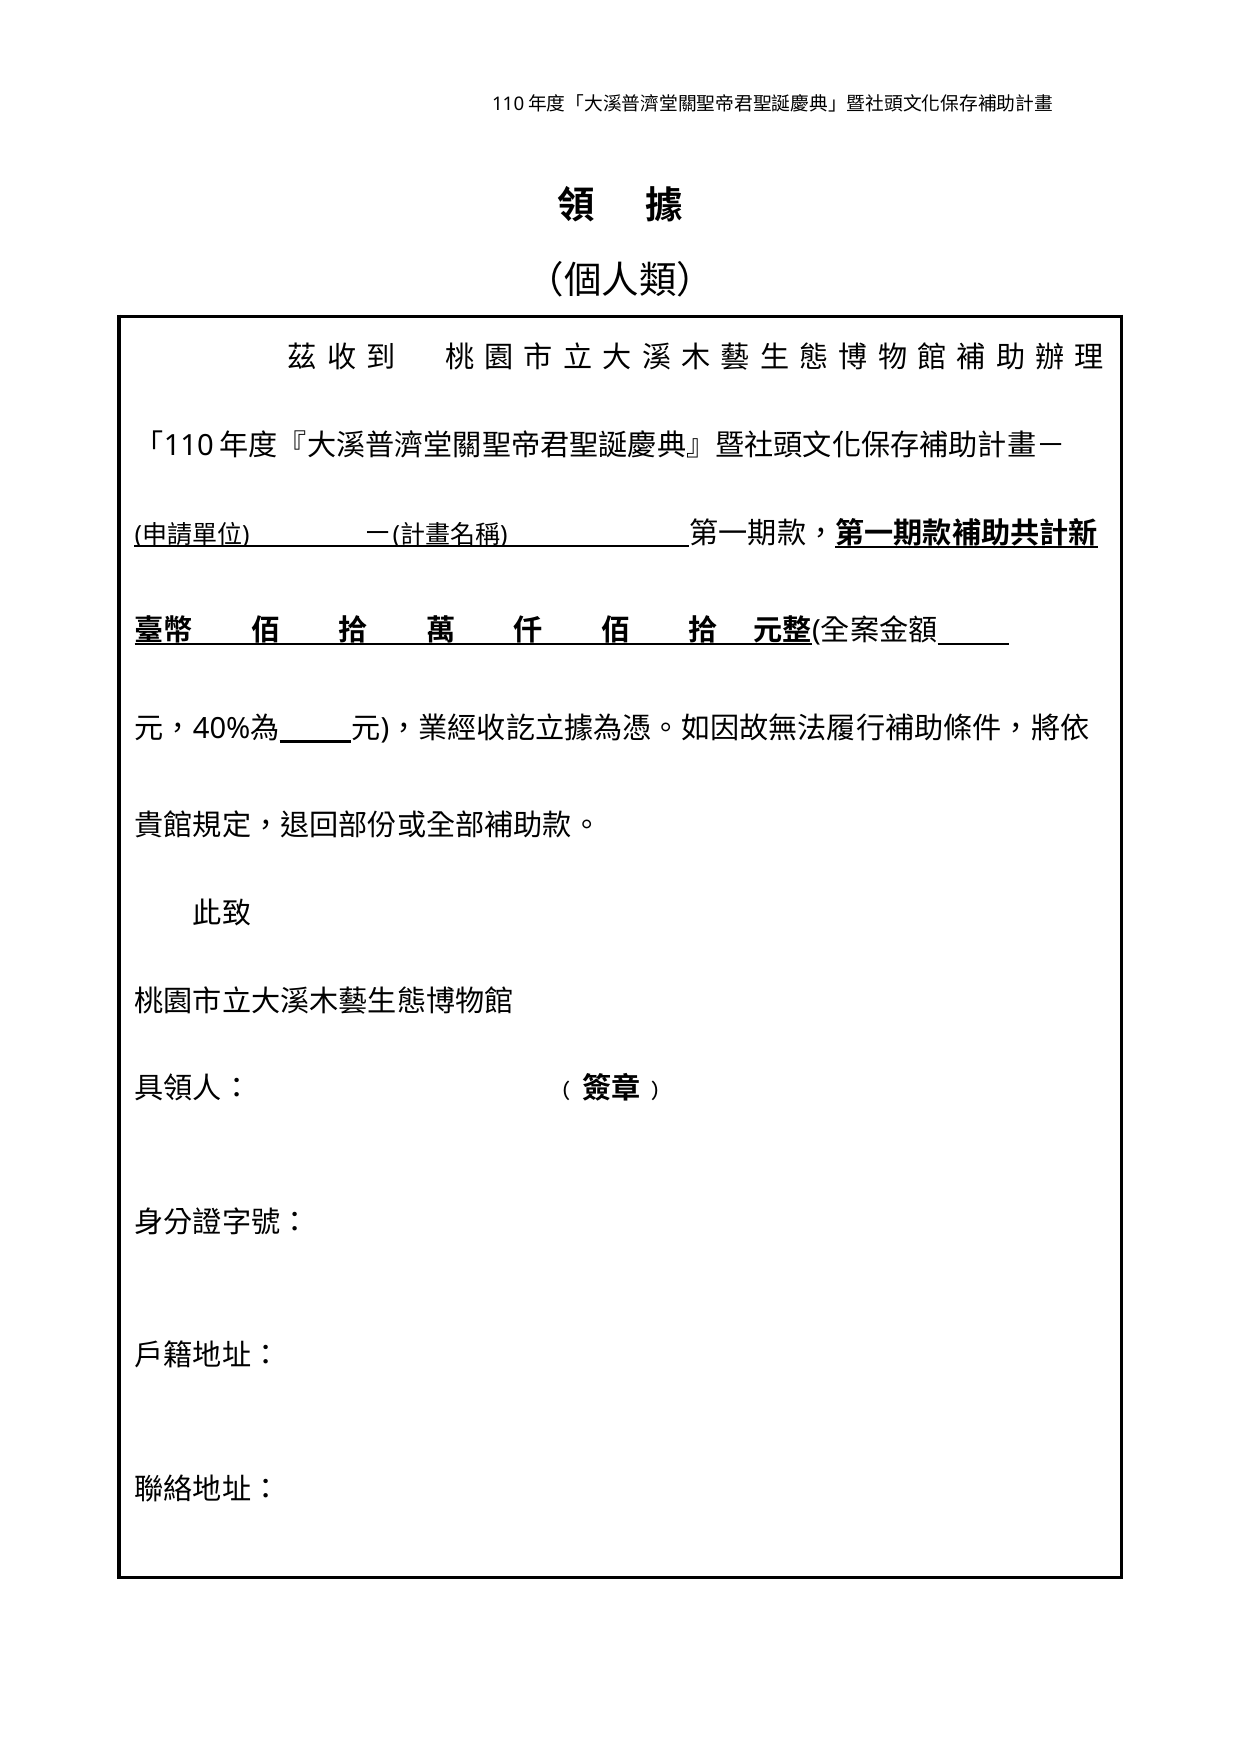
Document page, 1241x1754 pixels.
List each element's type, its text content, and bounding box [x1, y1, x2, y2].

text 領 據 [187, 164, 1053, 239]
text （個人類） [187, 239, 1053, 314]
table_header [121, 318, 1120, 1576]
